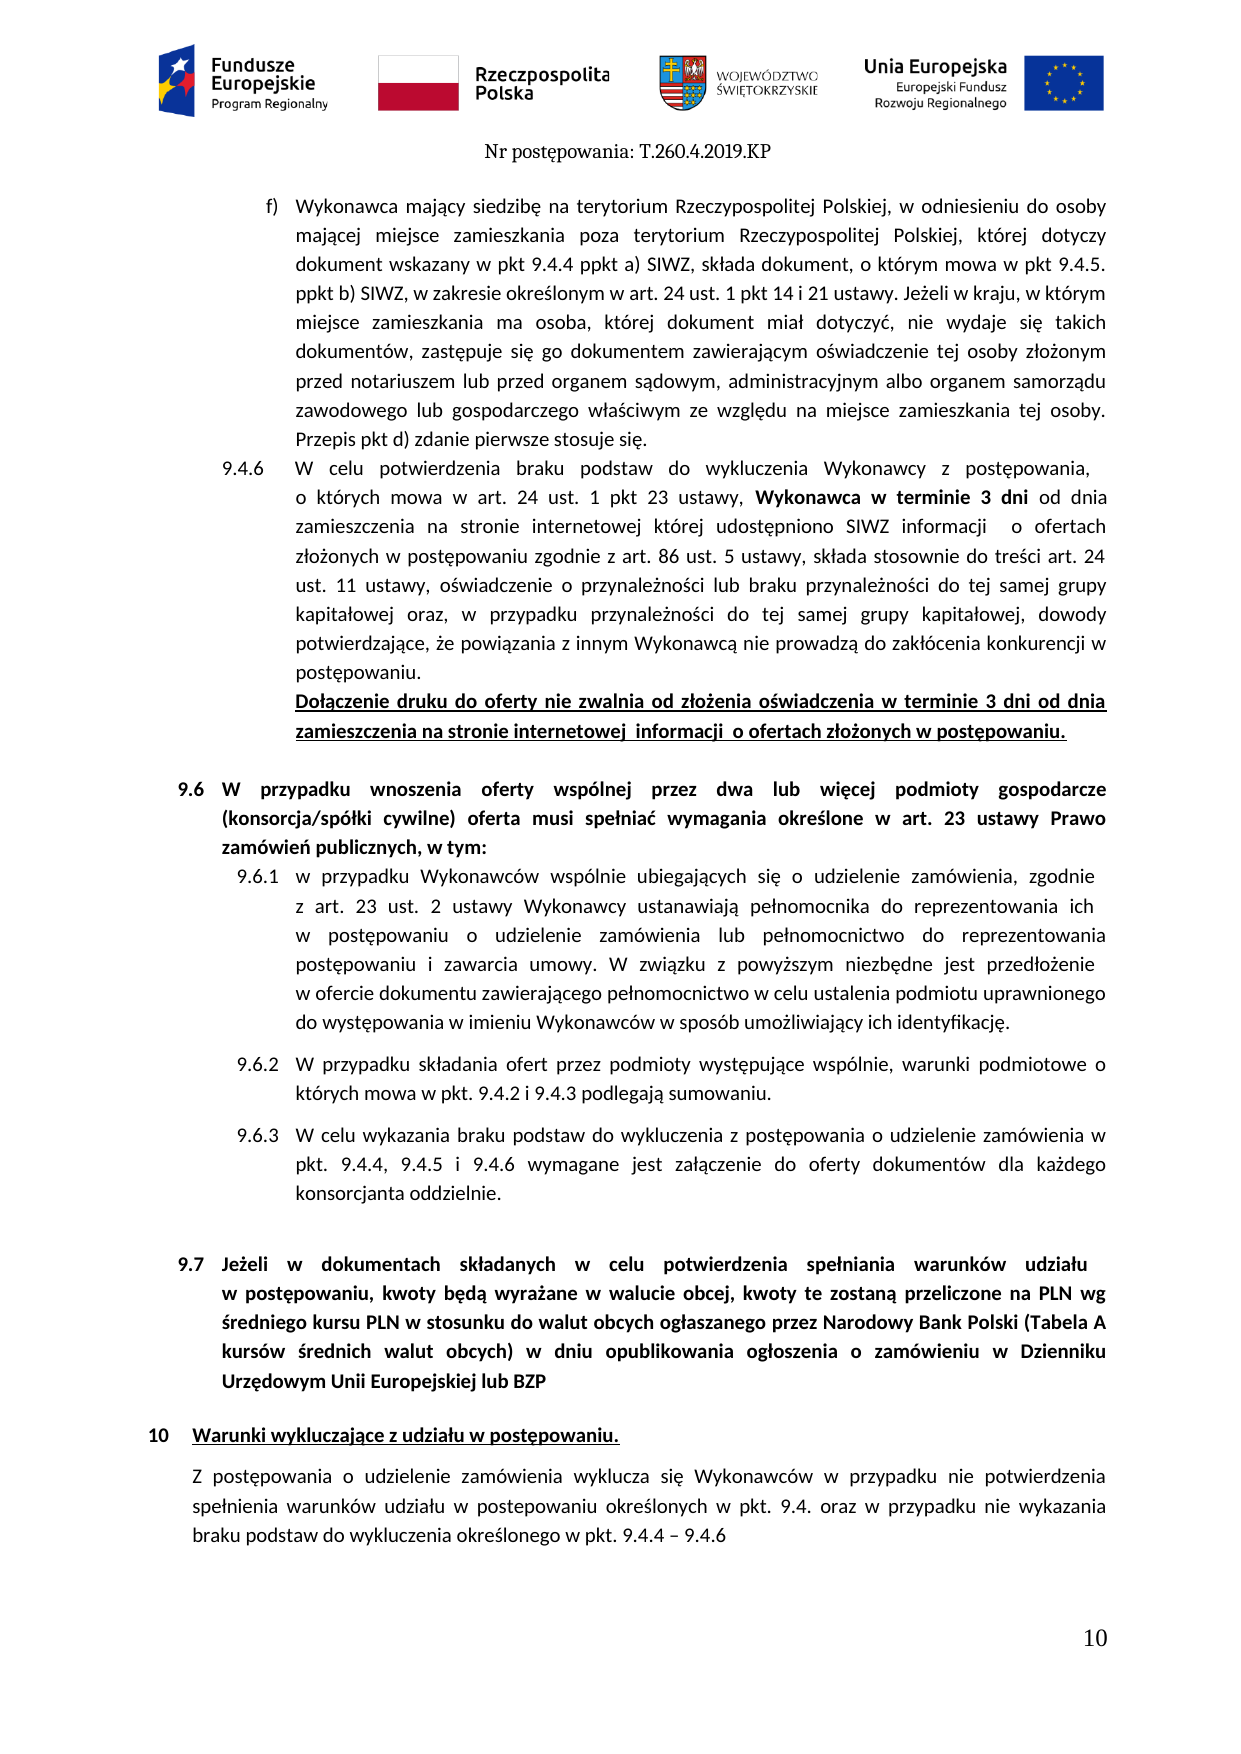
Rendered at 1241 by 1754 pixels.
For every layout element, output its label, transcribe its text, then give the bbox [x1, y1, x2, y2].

picture [659, 44, 818, 117]
text 9.4.6 W celu potwierdzenia braku podstaw do wykluczenia Wykonawcy z postępowania, o których mowa w art. 24 ust. 1 pkt 23 ustawy, Wykonawca w terminie 3 dni od dnia zamieszczenia na stronie internetowej której udostępniono SIWZ informacji o ofertach złożonych w postępowaniu zgodnie z art. 86 ust. 5 ustawy, składa stosownie do treści art. 24 ust. 11 ustawy, oświadczenie o przynależności lub braku przynależności do tej samej grupy kapitałowej oraz, w przypadku przynależności do tej samej grupy kapitałowej, dowody potwierdzające, że powiązania z innym Wykonawcą nie prowadzą do zakłócenia konkurencji w postępowaniu. [222, 455, 1107, 685]
text 10 Warunki wykluczające z udziału w postępowaniu. [148, 1422, 1107, 1447]
list W celu wykazania braku podstaw do wykluczenia z postępowania o udzielenie zamówienia w pkt. 9.4.4, 9.4.5 i 9.4.6 wymagane jest załączenie do oferty dokumentów dla każdego konsorcjanta oddzielnie. [236, 1122, 1107, 1206]
list Jeżeli w dokumentach składanych w celu potwierdzenia spełniania warunków udziału w postępowaniu, kwoty będą wyrażane w walucie obcej, kwoty te zostaną przeliczone na PLN wg średniego kursu PLN w stosunku do walut obcych ogłaszanego przez Narodowy Bank Polski (Tabela A kursów średnich walut obcych) w dniu opublikowania ogłoszenia o zamówieniu w Dzienniku Urzędowym Unii Europejskiej lub BZP [177, 1251, 1107, 1393]
list Z postępowania o udzielenie zamówienia wyklucza się Wykonawców w przypadku nie potwierdzenia spełnienia warunków udziału w postepowaniu określonych w pkt. 9.4. oraz w przypadku nie wykazania braku podstaw do wykluczenia określonego w pkt. 9.4.4 – 9.4.6 [192, 1464, 1107, 1547]
picture [378, 44, 610, 117]
picture [158, 44, 328, 117]
text Dołączenie druku do oferty nie zwalnia od złożenia oświadczenia w terminie 3 dni od dnia zamieszczenia na stronie internetowej informacji o ofertach złożonych w postępowaniu. [295, 689, 1107, 710]
list W przypadku składania ofert przez podmioty występujące wspólnie, warunki podmiotowe o których mowa w pkt. 9.4.2 i 9.4.3 podlegają sumowaniu. [236, 1051, 1107, 1106]
picture [865, 44, 1104, 117]
text f) Wykonawca mający siedzibę na terytorium Rzeczypospolitej Polskiej, w odniesieniu do osoby mającej miejsce zamieszkania poza terytorium Rzeczypospolitej Polskiej, której dotyczy dokument wskazany w pkt 9.4.4 ppkt a) SIWZ, składa dokument, o którym mowa w pkt 9.4.5. ppkt b) SIWZ, w zakresie określonym w art. 24 ust. 1 pkt 14 i 21 ustawy. Jeżeli w kraju, w którym miejsce zamieszkania ma osoba, której dokument miał dotyczyć, nie wydaje się takich dokumentów, zastępuje się go dokumentem zawierającym oświadczenie tej osoby złożonym przed notariuszem lub przed organem sądowym, administracyjnym albo organem samorządu zawodowego lub gospodarczego właściwym ze względu na miejsce zamieszkania tej osoby. Przepis pkt d) zdanie pierwsze stosuje się. [266, 193, 1107, 452]
list w przypadku Wykonawców wspólnie ubiegających się o udzielenie zamówienia, zgodnie z art. 23 ust. 2 ustawy Wykonawcy ustanawiają pełnomocnika do reprezentowania ich w postępowaniu o udzielenie zamówienia lub pełnomocnictwo do reprezentowania postępowaniu i zawarcia umowy. W związku z powyższym niezbędne jest przedłożenie w ofercie dokumentu zawierającego pełnomocnictwo w celu ustalenia podmiotu uprawnionego do występowania w imieniu Wykonawców w sposób umożliwiający ich identyfikację. [236, 864, 1107, 1035]
list W przypadku wnoszenia oferty wspólnej przez dwa lub więcej podmioty gospodarcze (konsorcja/spółki cywilne) oferta musi spełniać wymagania określone w art. 23 ustawy Prawo zamówień publicznych, w tym: [177, 776, 1107, 860]
text Dołączenie druku do oferty nie zwalnia od złożenia oświadczenia w terminie 3 dni od dnia zamieszczenia na stronie internetowej informacji o ofertach złożonych w postępowaniu. [295, 712, 1107, 743]
